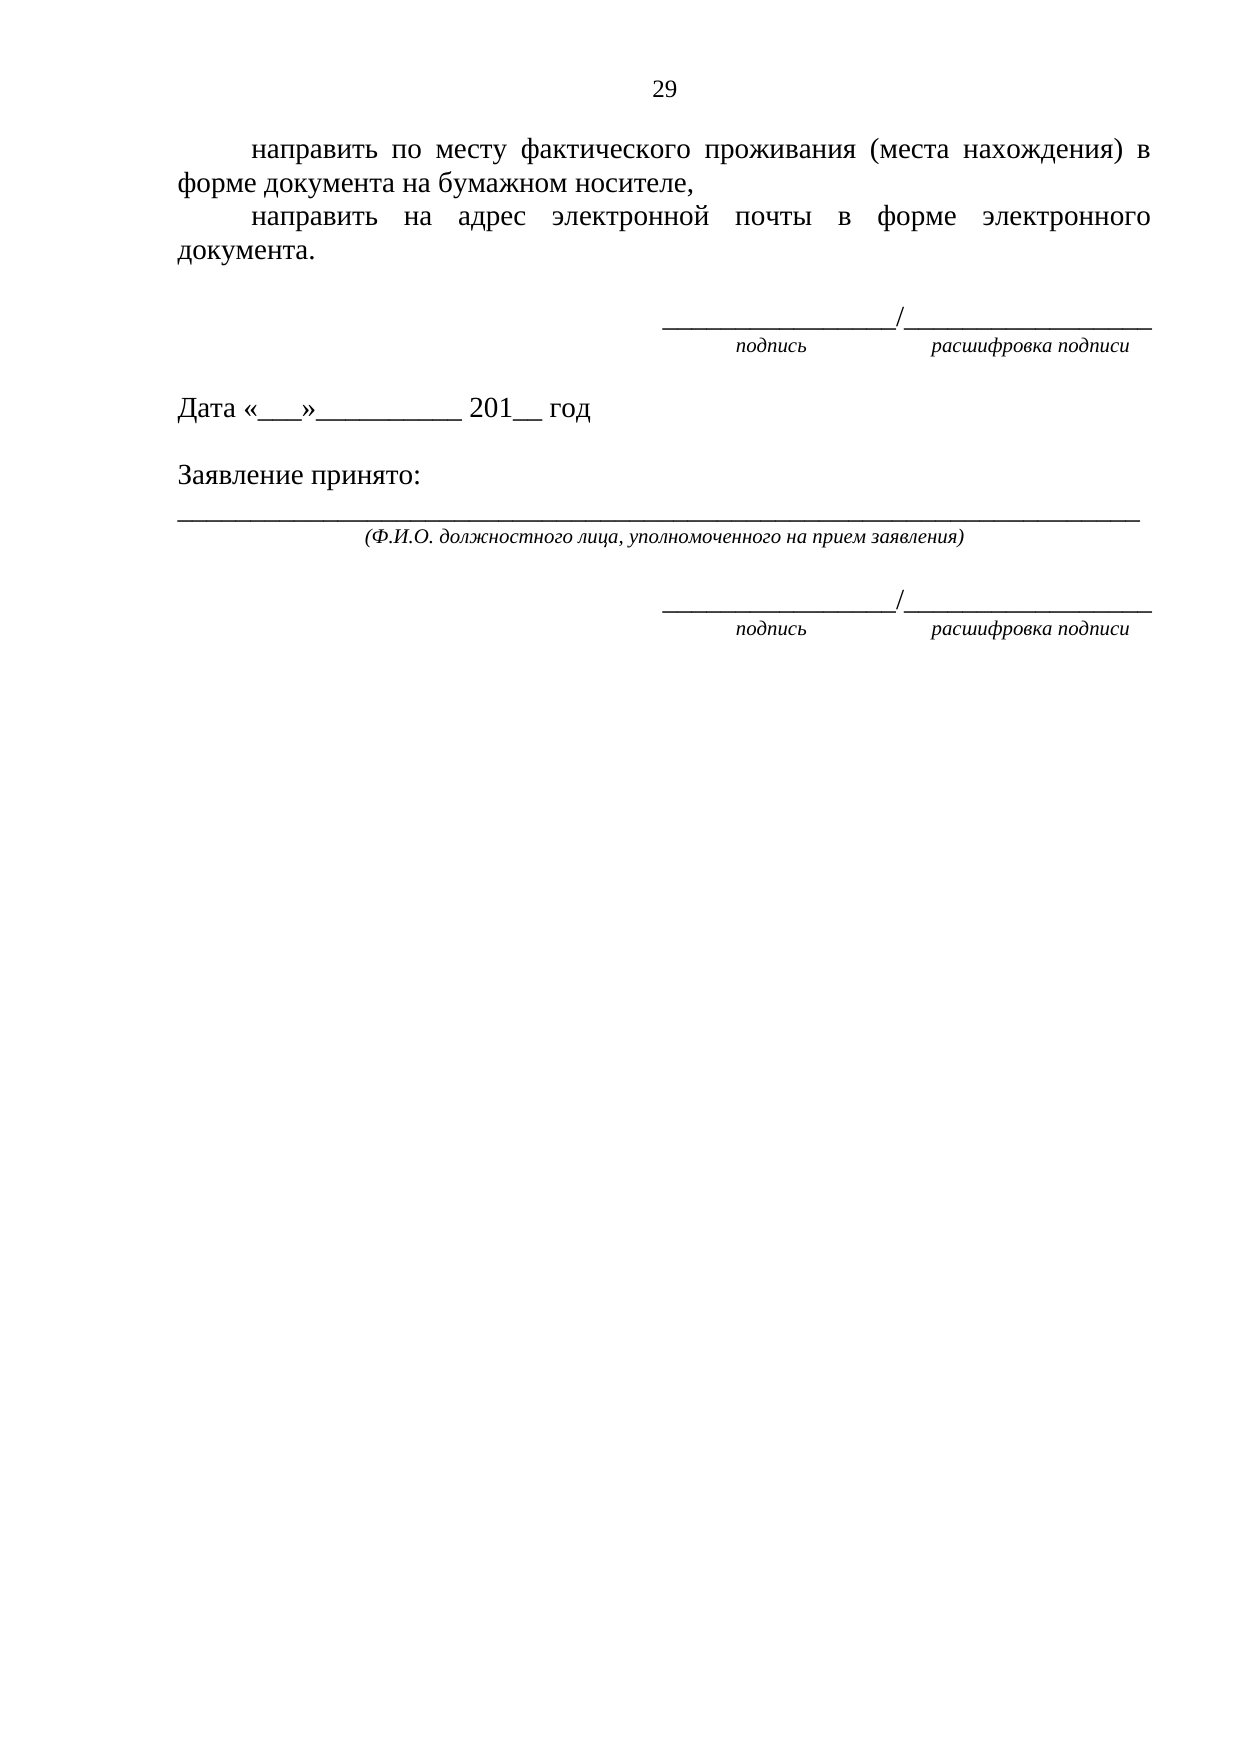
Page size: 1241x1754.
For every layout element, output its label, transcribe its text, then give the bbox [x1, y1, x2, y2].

text __________________________________________________________________ [177, 491, 1152, 524]
text Дата «___»__________ 201__ год [177, 390, 1152, 424]
text ________________/_________________ [177, 582, 1152, 615]
text подпись расшифровка подписи [177, 332, 1152, 357]
text ________________/_________________ [177, 299, 1152, 332]
text Заявление принято: [177, 457, 1152, 491]
text (Ф.И.О. должностного лица, уполномоченного на прием заявления) [177, 524, 1152, 548]
text подпись расшифровка подписи [177, 615, 1152, 639]
text направить на адрес электронной почты в форме электронного документа. [177, 198, 1152, 265]
text направить по месту фактического проживания (места нахождения) в форме документа на бумажном носителе, [177, 131, 1152, 198]
